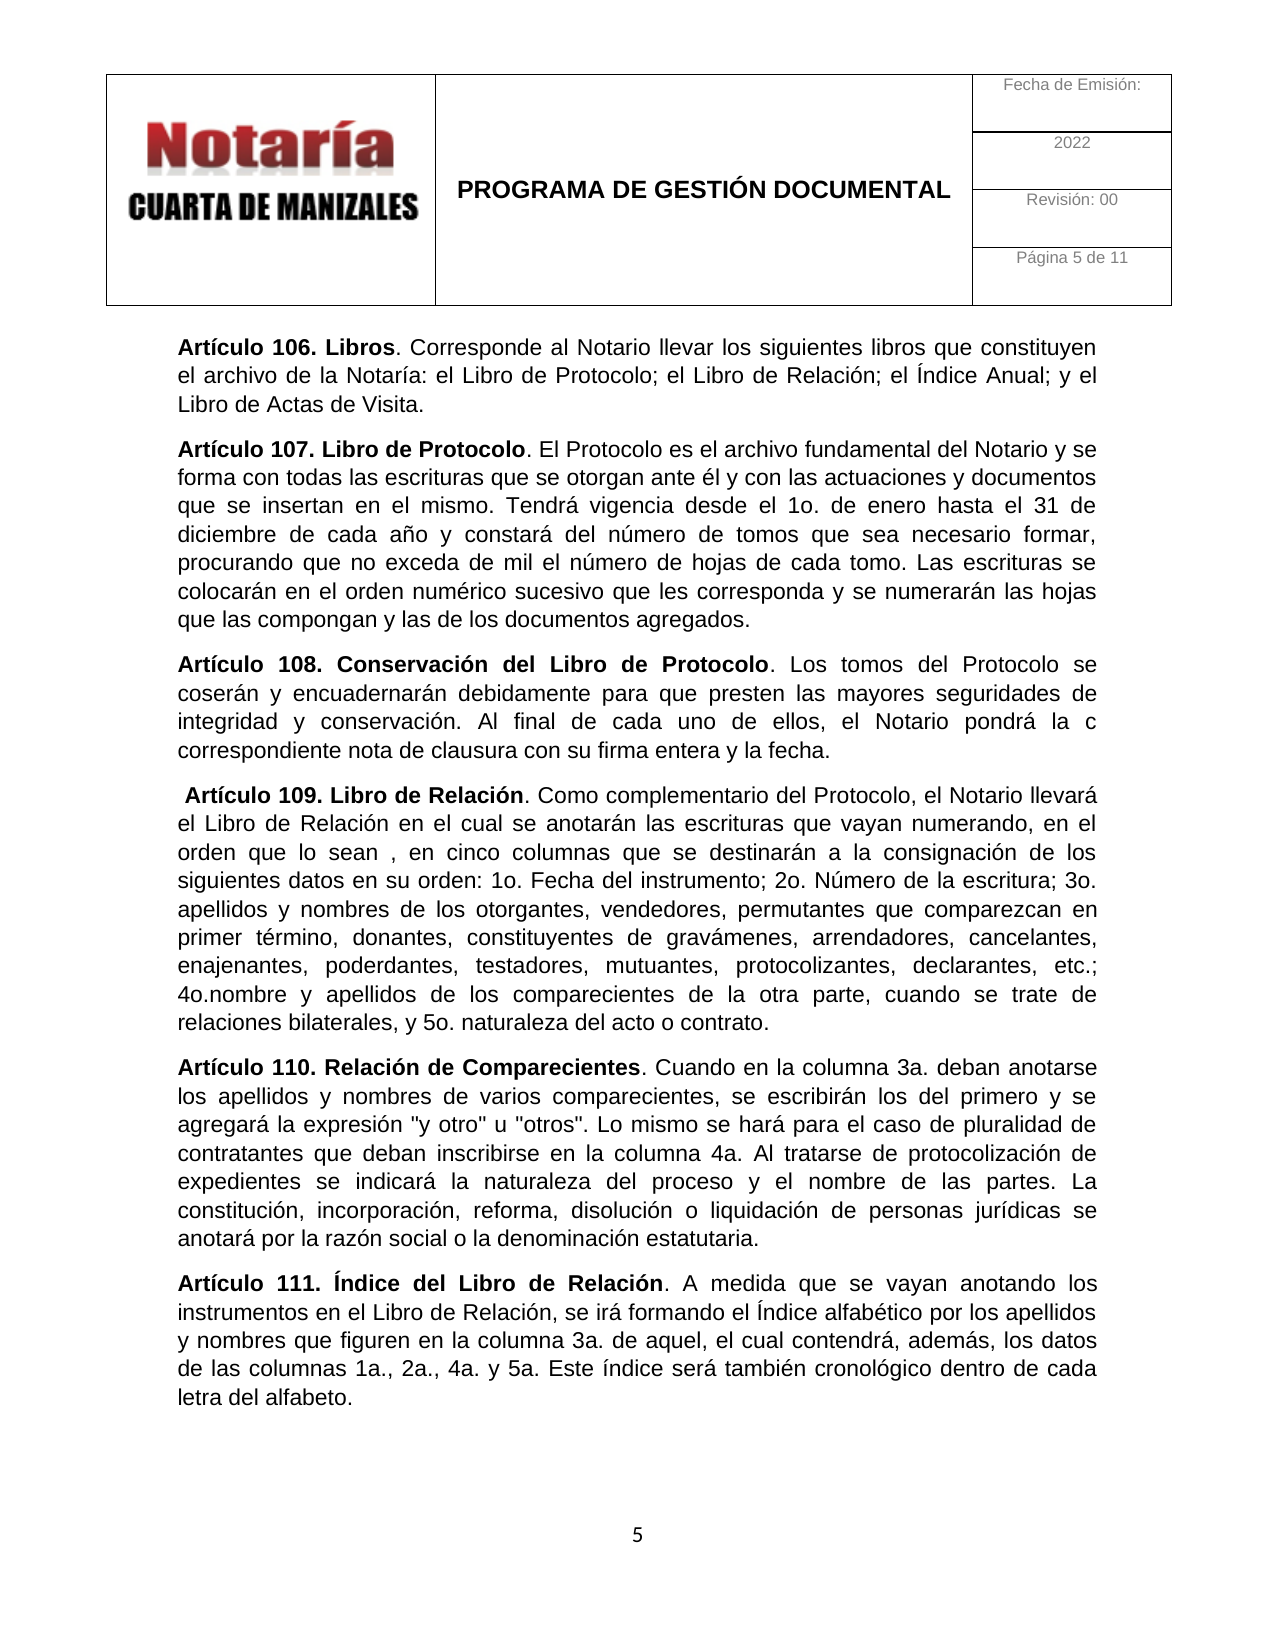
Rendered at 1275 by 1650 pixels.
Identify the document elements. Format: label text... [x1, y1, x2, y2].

text Artículo 108. Conservación del Libro de Protocolo. Los tomos del Protocolo se coserán y encuadernarán debidamente para que presten las mayores seguridades de integridad y conservación. Al final de cada uno de ellos, el Notario pondrá la c correspondiente nota de clausura con su firma entera y la fecha. [177, 651, 1098, 763]
text Artículo 106. Libros. Corresponde al Notario llevar los siguientes libros que constituyen el archivo de la Notaría: el Libro de Protocolo; el Libro de Relación; el Índice Anual; y el Libro de Actas de Visita. [177, 334, 1098, 417]
picture [118, 106, 425, 236]
text Artículo 107. Libro de Protocolo. El Protocolo es el archivo fundamental del Notario y se forma con todas las escrituras que se otorgan ante él y con las actuaciones y documentos que se insertan en el mismo. Tendrá vigencia desde el 1o. de enero hasta el 31 de diciembre de cada año y constará del número de tomos que sea necesario formar, procurando que no exceda de mil el número de hojas de cada tomo. Las escrituras se colocarán en el orden numérico sucesivo que les corresponda y se numerarán las hojas que las compongan y las de los documentos agregados. [177, 436, 1098, 633]
text Artículo 109. Libro de Relación. Como complementario del Protocolo, el Notario llevará el Libro de Relación en el cual se anotarán las escrituras que vayan numerando, en el orden que lo sean , en cinco columnas que se destinarán a la consignación de los siguientes datos en su orden: 1o. Fecha del instrumento; 2o. Número de la escritura; 3o. apellidos y nombres de los otorgantes, vendedores, permutantes que comparezcan en primer término, donantes, constituyentes de gravámenes, arrendadores, cancelantes, enajenantes, poderdantes, testadores, mutuantes, protocolizantes, declarantes, etc.; 4o.nombre y apellidos de los comparecientes de la otra parte, cuando se trate de relaciones bilaterales, y 5o. naturaleza del acto o contrato. [177, 782, 1098, 1036]
text Artículo 111. Índice del Libro de Relación. A medida que se vayan anotando los instrumentos en el Libro de Relación, se irá formando el Índice alfabético por los apellidos y nombres que figuren en la columna 3a. de aquel, el cual contendrá, además, los datos de las columnas 1a., 2a., 4a. y 5a. Este índice será también cronológico dentro de cada letra del alfabeto. [177, 1270, 1098, 1410]
text Artículo 110. Relación de Comparecientes. Cuando en la columna 3a. deban anotarse los apellidos y nombres de varios comparecientes, se escribirán los del primero y se agregará la expresión "y otro" u "otros". Lo mismo se hará para el caso de pluralidad de contratantes que deban inscribirse en la columna 4a. Al tratarse de protocolización de expedientes se indicará la naturaleza del proceso y el nombre de las partes. La constitución, incorporación, reforma, disolución o liquidación de personas jurídicas se anotará por la razón social o la denominación estatutaria. [177, 1054, 1098, 1251]
